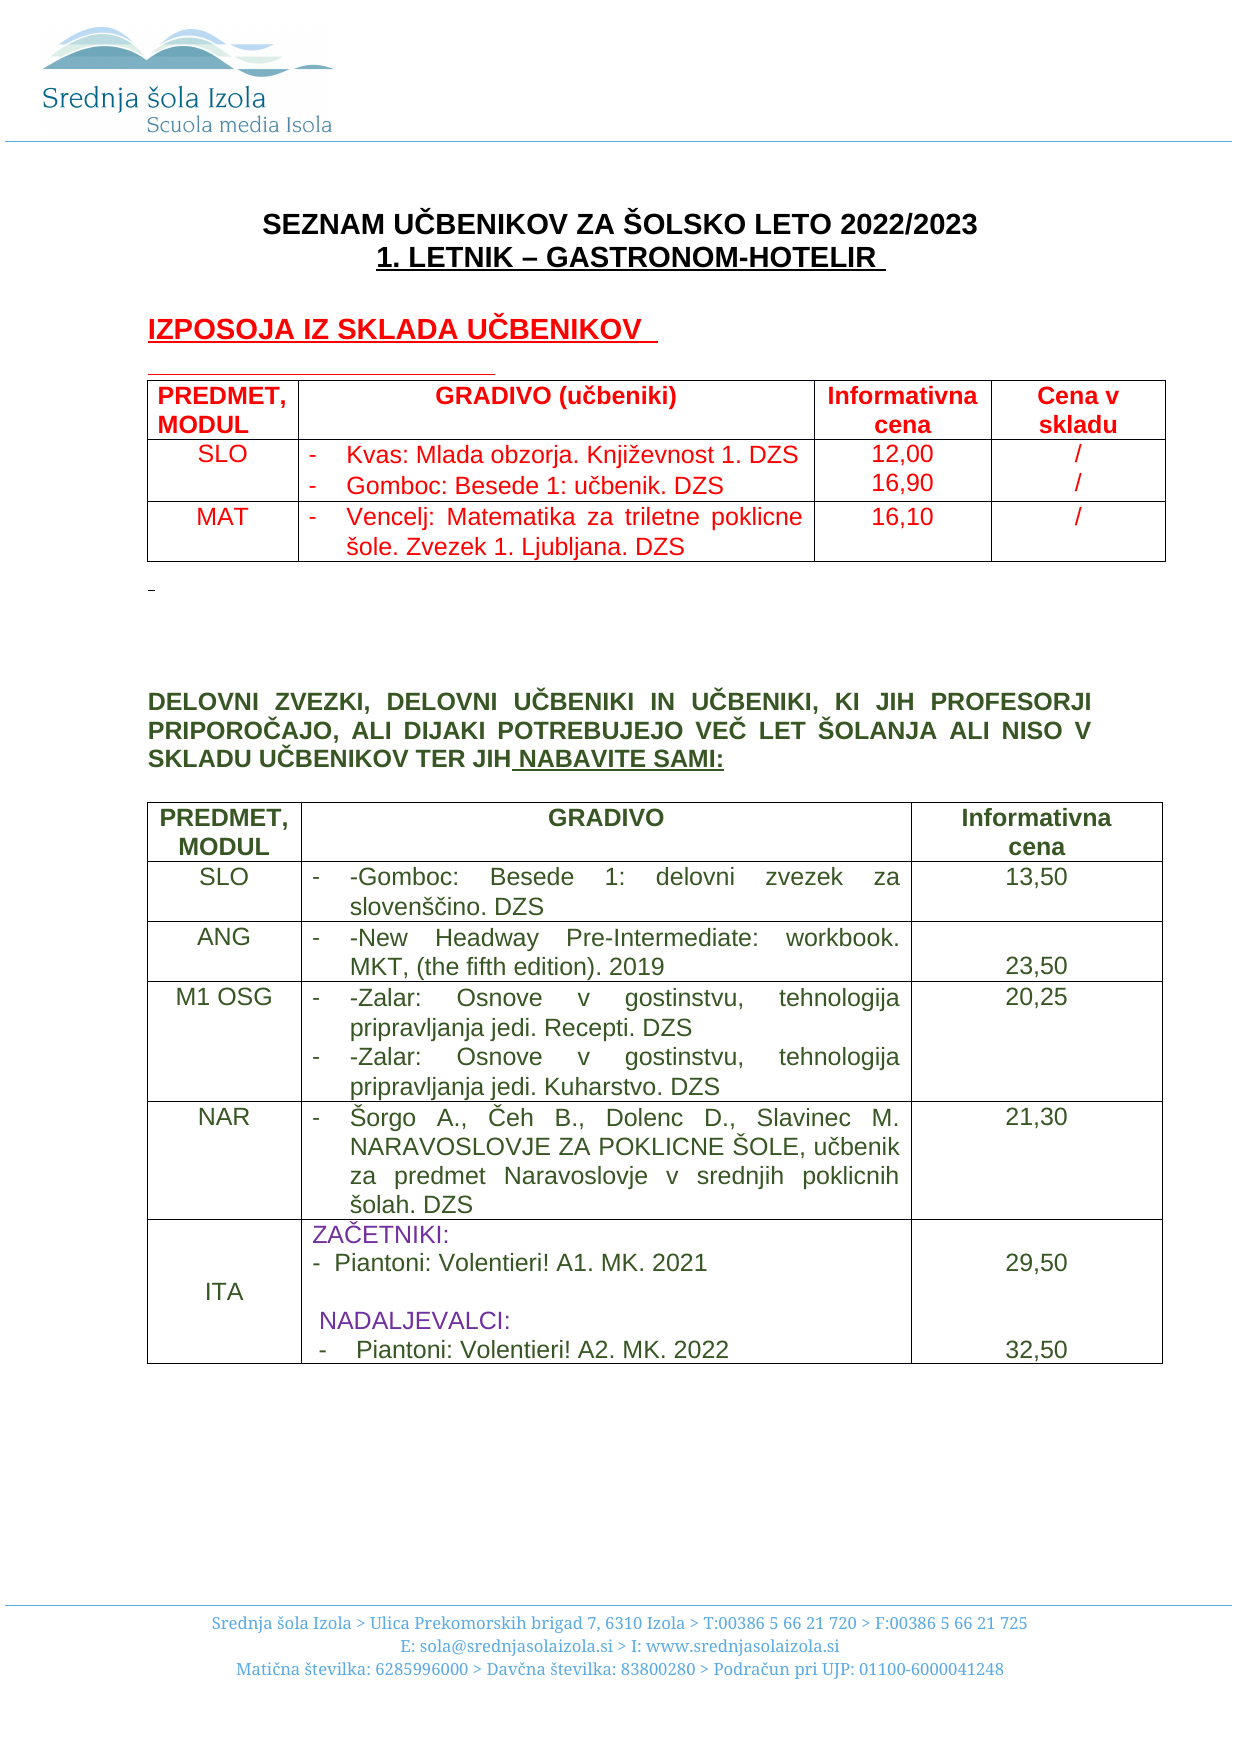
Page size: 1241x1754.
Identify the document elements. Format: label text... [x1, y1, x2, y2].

table_cell 12,00 16,90 [815, 440, 991, 501]
text IZPOSOJA IZ SKLADA UČBENIKOV [148, 312, 1092, 346]
table_cell ANG [148, 922, 301, 981]
text 1. LETNIK – GASTRONOM-HOTELIR [160, 240, 1092, 274]
table_cell -New Headway Pre-Intermediate: workbook. MKT, (the fifth edition). 2019 [302, 922, 911, 981]
table_header PREDMET, MODUL [148, 803, 301, 861]
table_cell 16,10 [815, 502, 991, 561]
table_cell MAT [148, 502, 298, 561]
table_cell / / [992, 440, 1165, 501]
table_cell 21,30 [912, 1102, 1162, 1218]
table_cell 23,50 [912, 922, 1162, 981]
table_cell 13,50 [912, 862, 1162, 921]
table_cell ZAČETNIKI: - Piantoni: Volentieri! A1. MK. 2021 NADALJEVALCI: Piantoni: Volentieri! A2. MK. 2022 [302, 1220, 911, 1363]
table_cell -Zalar: Osnove v gostinstvu, tehnologija pripravljanja jedi. Recepti. DZS -Zalar: Osnove v gostinstvu, tehnologija pripravljanja jedi. Kuharstvo. DZS [302, 982, 911, 1101]
table_header Cena v skladu [992, 381, 1165, 438]
table_cell -Gomboc: Besede 1: delovni zvezek za slovenščino. DZS [302, 862, 911, 921]
table_cell M1 OSG [148, 982, 301, 1101]
table_cell 20,25 [912, 982, 1162, 1101]
table_header GRADIVO [302, 803, 911, 861]
table_cell Šorgo A., Čeh B., Dolenc D., Slavinec M. NARAVOSLOVJE ZA POKLICNE ŠOLE, učbenik za predmet Naravoslovje v srednjih poklicnih šolah. DZS [302, 1102, 911, 1218]
table_cell SLO [148, 440, 298, 501]
table_header PREDMET, MODUL [148, 381, 298, 438]
text DELOVNI ZVEZKI, DELOVNI UČBENIKI IN UČBENIKI, KI JIH PROFESORJI PRIPOROČAJO, ALI DIJAKI POTREBUJEJO VEČ LET ŠOLANJA ALI NISO V SKLADU UČBENIKOV TER JIH NABAVITE SAMI: [148, 687, 1092, 773]
table_cell SLO [148, 862, 301, 921]
table_cell NAR [148, 1102, 301, 1218]
table_header Informativna cena [815, 381, 991, 438]
table_cell ITA [148, 1220, 301, 1363]
table_cell Kvas: Mlada obzorja. Književnost 1. DZS Gomboc: Besede 1: učbenik. DZS [299, 440, 814, 501]
text SEZNAM UČBENIKOV ZA ŠOLSKO LETO 2022/2023 [148, 207, 1092, 240]
table_cell Vencelj: Matematika za triletne poklicne šole. Zvezek 1. Ljubljana. DZS [299, 502, 814, 561]
table_header Informativna cena [912, 803, 1162, 861]
table_cell 29,50 32,50 [912, 1220, 1162, 1363]
picture [40, 25, 335, 135]
table_cell / [992, 502, 1165, 561]
table_header GRADIVO (učbeniki) [299, 381, 814, 438]
